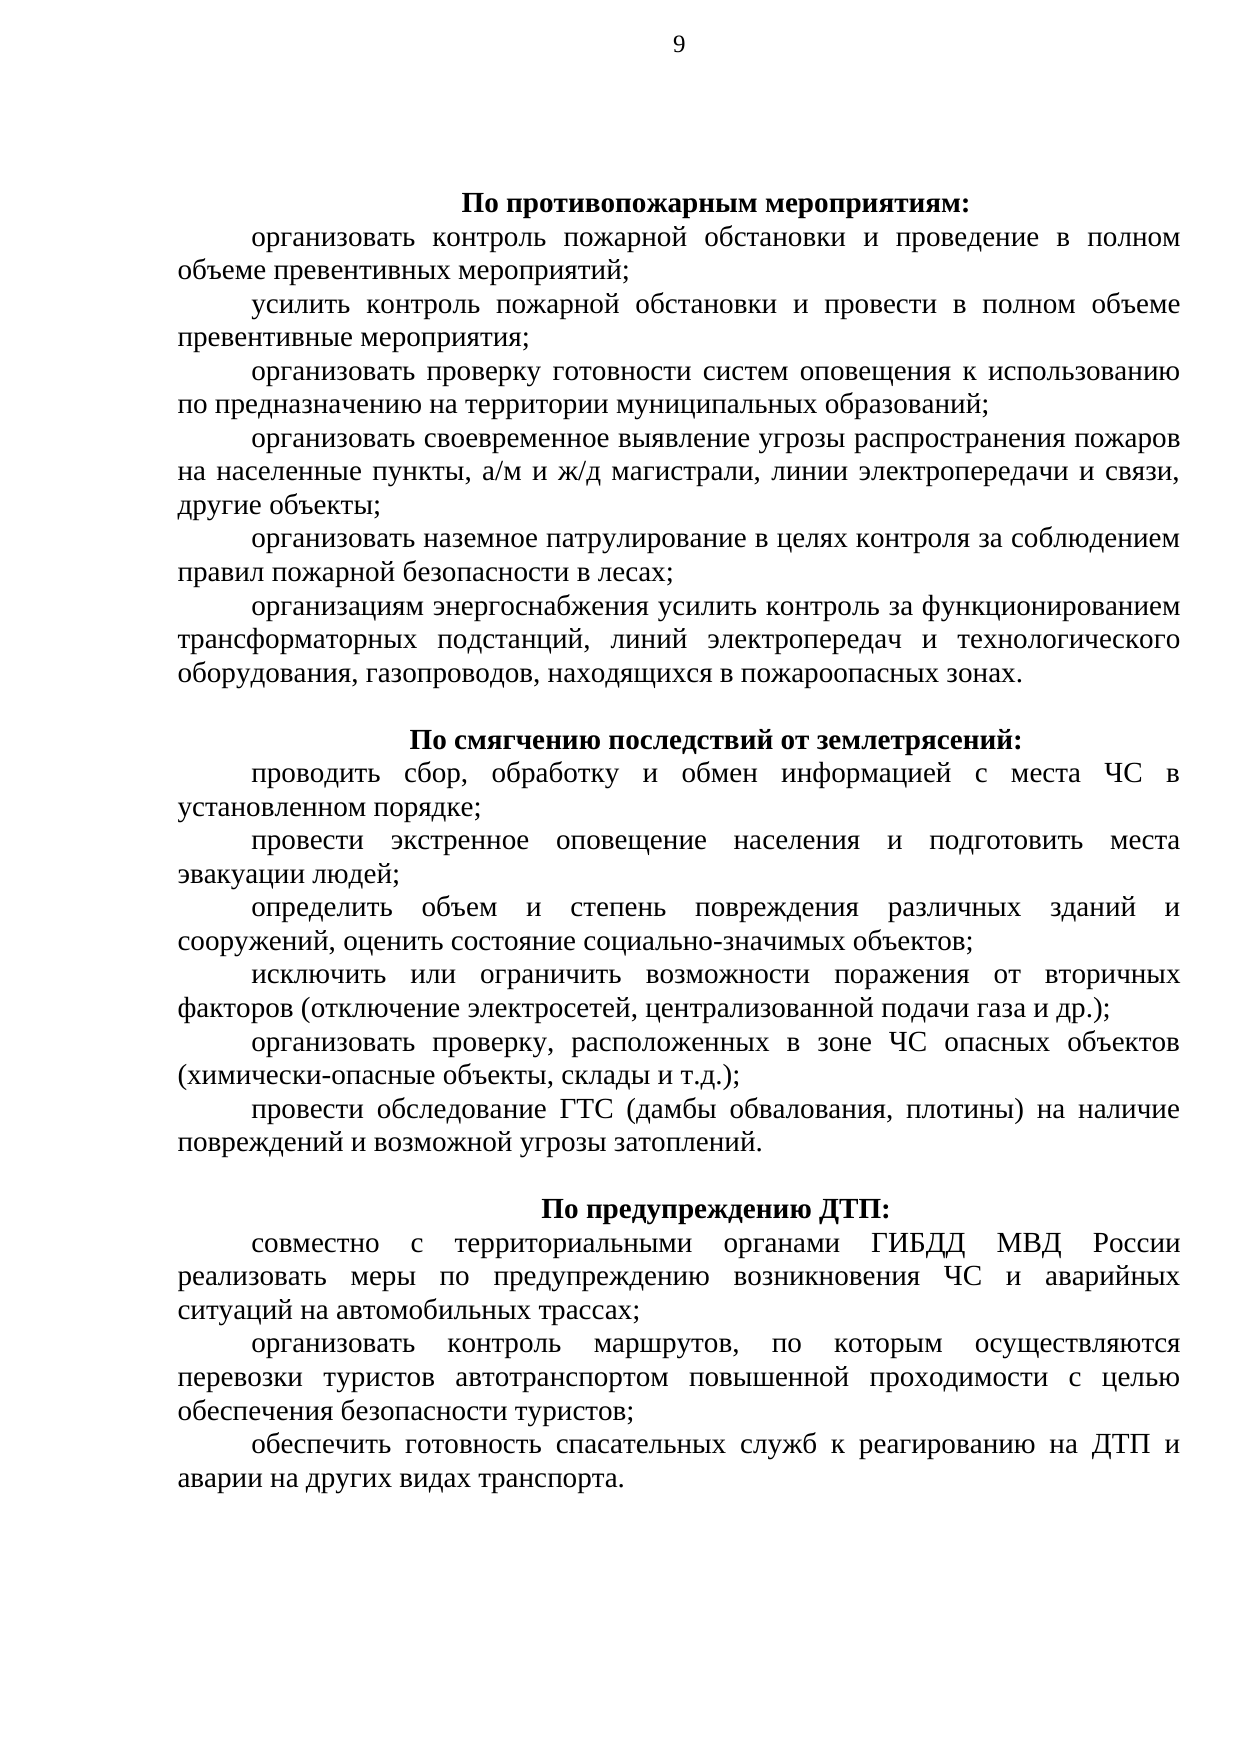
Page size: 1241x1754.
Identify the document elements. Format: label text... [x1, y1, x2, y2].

text усилить контроль пожарной обстановки и провести в полном объеме превентивные мероприятия; [177, 286, 1181, 353]
text По предупреждению ДТП: [177, 1191, 1181, 1225]
text проводить сбор, обработку и обмен информацией с места ЧС в установленном порядке; [177, 755, 1181, 822]
text обеспечить готовность спасательных служб к реагированию на ДТП и аварии на других видах транспорта. [177, 1426, 1181, 1493]
text провести экстренное оповещение населения и подготовить места эвакуации людей; [177, 822, 1181, 889]
text организовать наземное патрулирование в целях контроля за соблюдением правил пожарной безопасности в лесах; [177, 521, 1181, 588]
text организовать своевременное выявление угрозы распространения пожаров на населенные пункты, а/м и ж/д магистрали, линии электропередачи и связи, другие объекты; [177, 420, 1181, 521]
text определить объем и степень повреждения различных зданий и сооружений, оценить состояние социально-значимых объектов; [177, 889, 1181, 957]
text организовать контроль пожарной обстановки и проведение в полном объеме превентивных мероприятий; [177, 219, 1181, 286]
text организациям энергоснабжения усилить контроль за функционированием трансформаторных подстанций, линий электропередач и технологического оборудования, газопроводов, находящихся в пожароопасных зонах. [177, 588, 1181, 688]
text По смягчению последствий от землетрясений: [177, 722, 1181, 755]
text организовать контроль маршрутов, по которым осуществляются перевозки туристов автотранспортом повышенной проходимости с целью обеспечения безопасности туристов; [177, 1326, 1181, 1426]
text совместно с территориальными органами ГИБДД МВД России реализовать меры по предупреждению возникновения ЧС и аварийных ситуаций на автомобильных трассах; [177, 1225, 1181, 1326]
text провести обследование ГТС (дамбы обвалования, плотины) на наличие повреждений и возможной угрозы затоплений. [177, 1091, 1181, 1158]
text организовать проверку готовности систем оповещения к использованию по предназначению на территории муниципальных образований; [177, 353, 1181, 420]
text По противопожарным мероприятиям: [177, 185, 1181, 219]
text организовать проверку, расположенных в зоне ЧС опасных объектов (химически-опасные объекты, склады и т.д.); [177, 1024, 1181, 1091]
text исключить или ограничить возможности поражения от вторичных факторов (отключение электросетей, централизованной подачи газа и др.); [177, 957, 1181, 1024]
